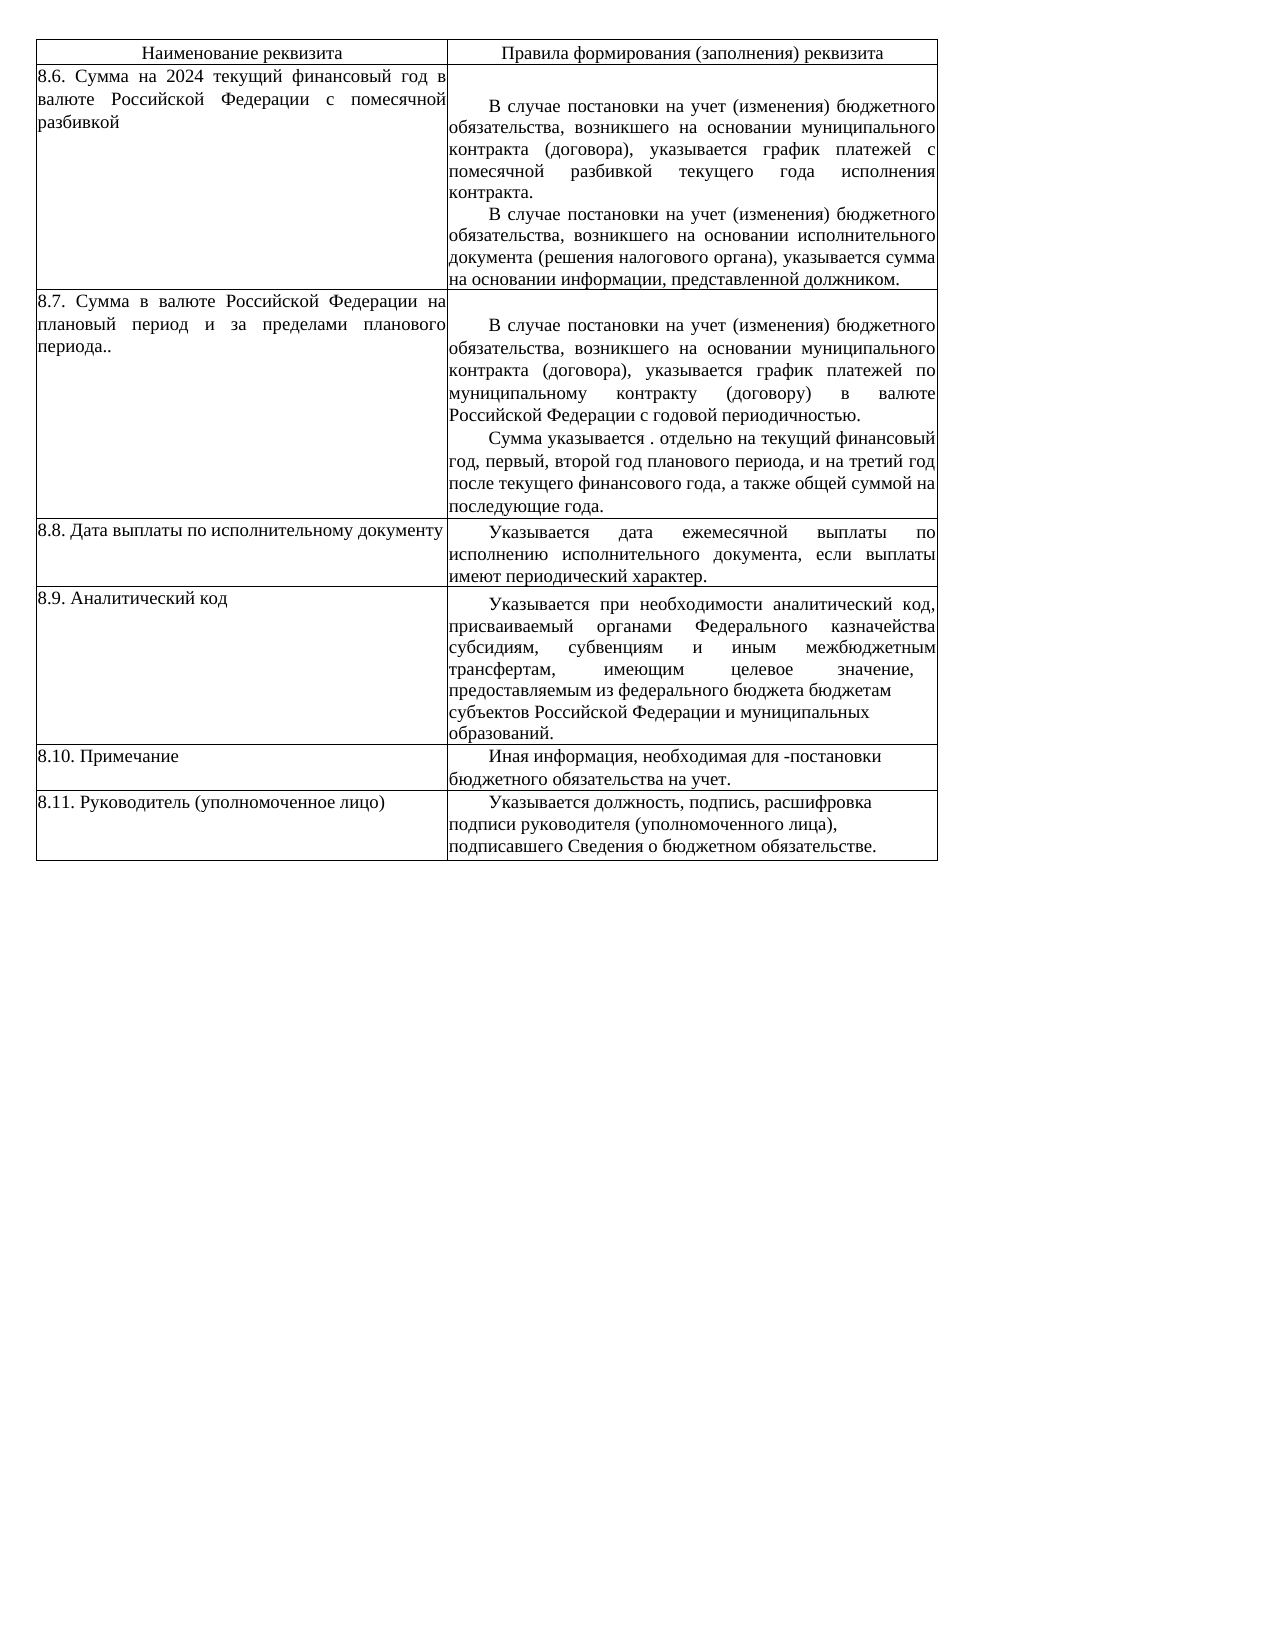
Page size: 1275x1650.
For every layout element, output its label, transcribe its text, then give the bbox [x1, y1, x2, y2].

table_cell В случае постановки на учет (изменения) бюджетного обязательства, возникшего на основании муниципального контракта (договора), указывается график платежей с помесячной разбивкой текущего года исполнения контракта. В случае постановки на учет (изменения) бюджетного обязательства, возникшего на основании исполнительного документа (решения налогового органа), указывается сумма на основании информации, представленной должником. [448, 65, 937, 289]
table_cell Указывается должность, подпись, расшифровка подписи руководителя (уполномоченного лица), подписавшего Сведения о бюджетном обязательстве. [448, 791, 937, 860]
table_header Наименование реквизита [37, 40, 447, 64]
table_cell 8.9. Аналитический код [37, 587, 447, 744]
table_cell Указывается при необходимости аналитический код, присваиваемый органами Федерального казначейства субсидиям, субвенциям и иным межбюджетным трансфертам, имеющим целевое значение, предоставляемым из федерального бюджета бюджетам субъектов Российской Федерации и муниципальных образований. [448, 587, 937, 744]
table_header Правила формирования (заполнения) реквизита [448, 40, 937, 64]
table_cell Указывается дата ежемесячной выплаты по исполнению исполнительного документа, если выплаты имеют периодический характер. [448, 519, 937, 586]
table_cell 8.11. Руководитель (уполномоченное лицо) [37, 791, 447, 860]
table_cell В случае постановки на учет (изменения) бюджетного обязательства, возникшего на основании муниципального контракта (договора), указывается график платежей по муниципальному контракту (договору) в валюте Российской Федерации с годовой периодичностью. Сумма указывается . отдельно на текущий финансовый год, первый, второй год планового периода, и на третий год после текущего финансового года, а также общей суммой на последующие года. [448, 290, 937, 518]
table_cell 8.8. Дата выплаты по исполнительному документу [37, 519, 447, 586]
table_cell 8.7. Сумма в валюте Российской Федерации на плановый период и за пределами планового периода.. [37, 290, 447, 518]
table_cell 8.6. Сумма на 2024 текущий финансовый год в валюте Российской Федерации с помесячной разбивкой [37, 65, 447, 289]
table_cell Иная информация, необходимая для -постановки бюджетного обязательства на учет. [448, 745, 937, 790]
table_cell 8.10. Примечание [37, 745, 447, 790]
